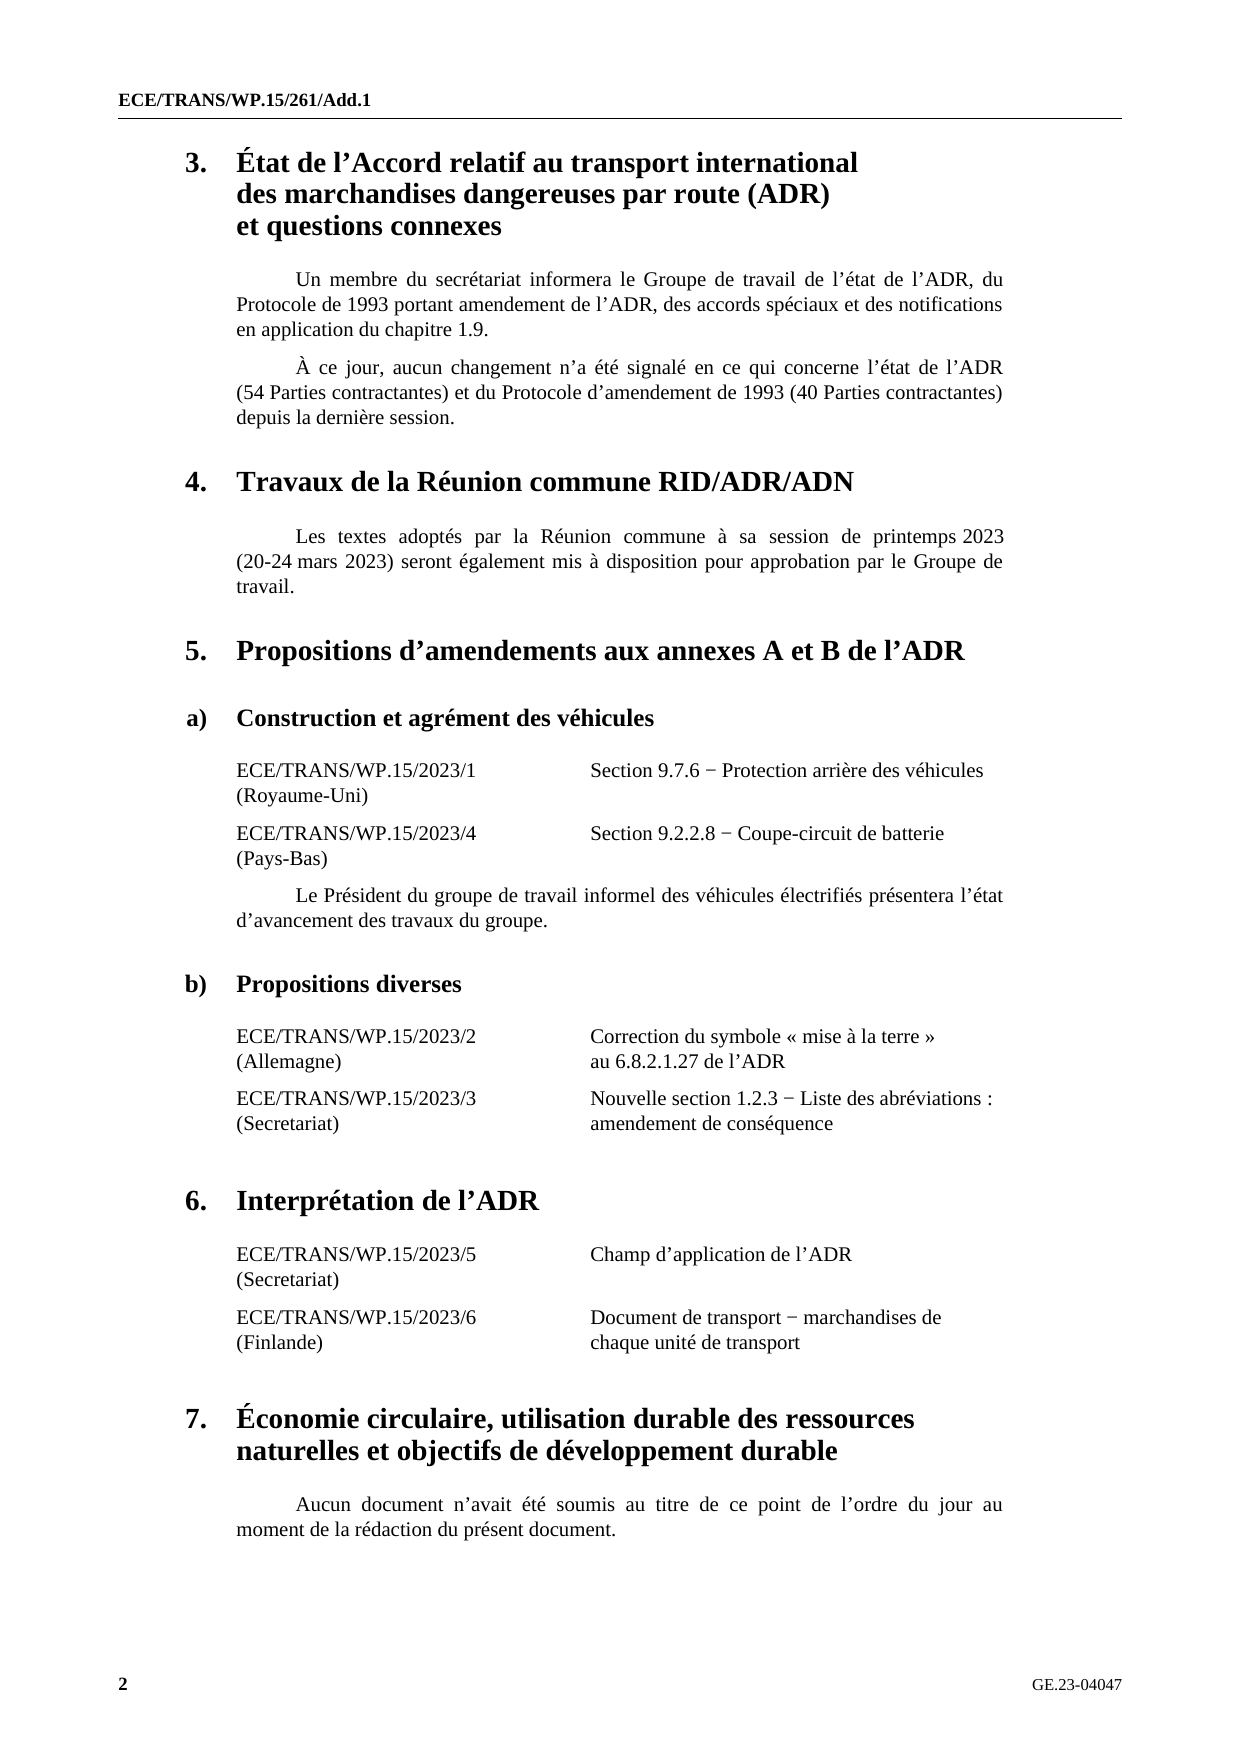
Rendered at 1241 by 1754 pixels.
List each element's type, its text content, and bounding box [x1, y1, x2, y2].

table_cell Section 9.2.2.8 − Coupe-circuit de batterie [590, 820, 1003, 882]
table_cell ECE/TRANS/WP.15/2023/3 (Secretariat) [236, 1085, 590, 1148]
text 5. Propositions d’amendements aux annexes A et B de l’ADR [118, 635, 1004, 666]
text 3. État de l’Accord relatif au transport international des marchandises dangereuses par route (ADR) et questions connexes [118, 148, 1004, 241]
table_header Correction du symbole « mise à la terre » au 6.8.2.1.27 de l’ADR [590, 1023, 1003, 1085]
text 7. Économie circulaire, utilisation durable des ressources naturelles et objectifs de développement durable [118, 1404, 1004, 1466]
table_header ECE/TRANS/WP.15/2023/2 (Allemagne) [236, 1023, 590, 1085]
table_cell ECE/TRANS/WP.15/2023/6 (Finlande) [236, 1304, 590, 1366]
text Un membre du secrétariat informera le Groupe de travail de l’état de l’ADR, du Protocole de 1993 portant amendement de l’ADR, des accords spéciaux et des notifications en application du chapitre 1.9. [236, 266, 1004, 341]
table_cell Document de transport − marchandises de chaque unité de transport [590, 1304, 1003, 1366]
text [236, 1491, 1004, 1541]
table_cell Nouvelle section 1.2.3 − Liste des abréviations : amendement de conséquence [590, 1085, 1003, 1148]
table_header ECE/TRANS/WP.15/2023/1 (Royaume-Uni) [236, 757, 590, 819]
table_header Champ d’application de l’ADR [590, 1241, 1003, 1304]
text 6. Interprétation de l’ADR [118, 1185, 1004, 1216]
table_cell ECE/TRANS/WP.15/2023/4 (Pays-Bas) [236, 820, 590, 882]
text Le Président du groupe de travail informel des véhicules électrifiés présentera l’état d’avancement des travaux du groupe. [236, 882, 1004, 932]
table_header Section 9.7.6 − Protection arrière des véhicules [590, 757, 1003, 819]
text b) Propositions diverses [118, 969, 1004, 998]
table_header ECE/TRANS/WP.15/2023/5 (Secretariat) [236, 1241, 590, 1304]
text Les textes adoptés par la Réunion commune à sa session de printemps 2023 (20-24 mars 2023) seront également mis à disposition pour approbation par le Groupe de travail. [236, 523, 1004, 598]
text À ce jour, aucun changement n’a été signalé en ce qui concerne l’état de l’ADR (54 Parties contractantes) et du Protocole d’amendement de 1993 (40 Parties contractantes) depuis la dernière session. [236, 354, 1004, 429]
text a) Construction et agrément des véhicules [118, 704, 1004, 732]
text 4. Travaux de la Réunion commune RID/ADR/ADN [118, 466, 1004, 498]
